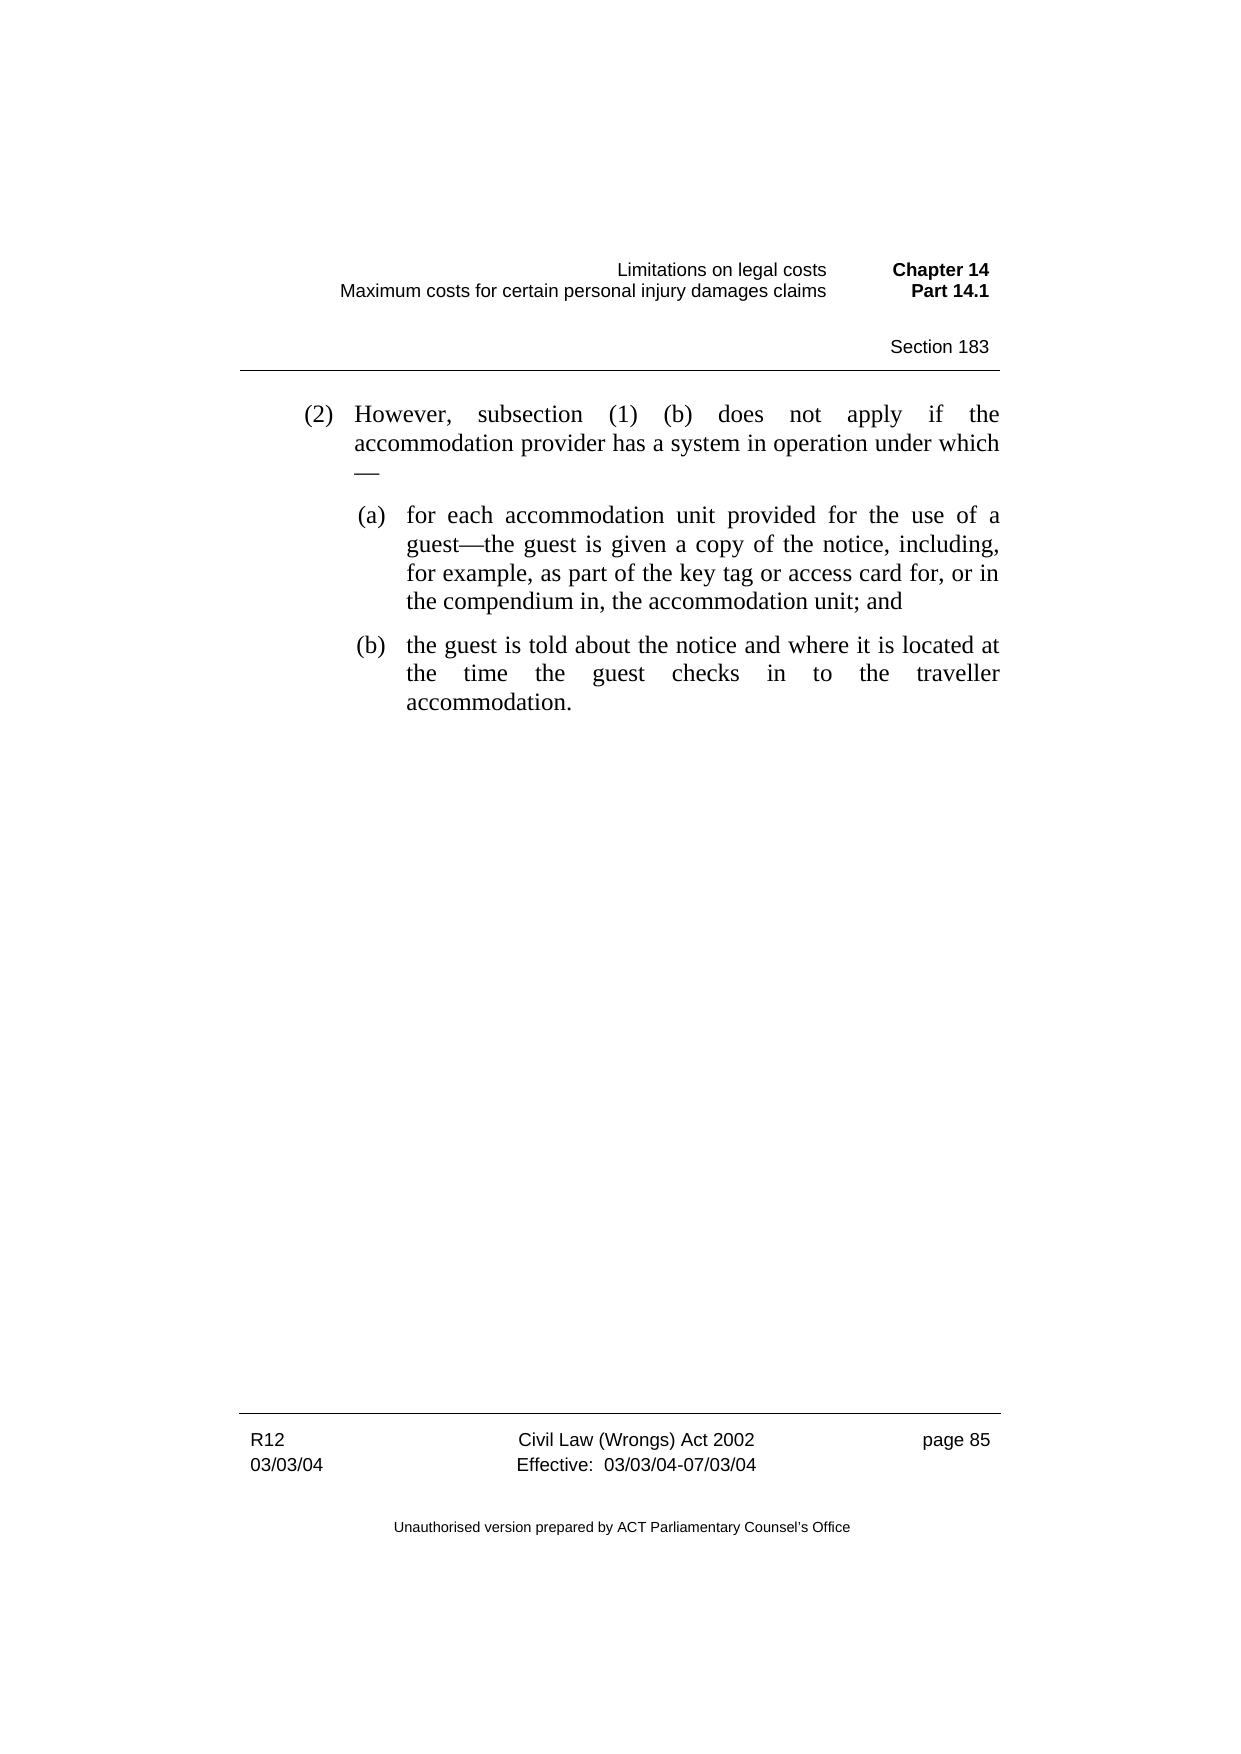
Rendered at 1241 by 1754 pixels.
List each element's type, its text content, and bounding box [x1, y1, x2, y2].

text (a) for each accommodation unit provided for the use of a guest—the guest is given a copy of the notice, including, for example, as part of the key tag or access card for, or in the compendium in, the accommodation unit; and [239, 500, 1001, 615]
text (2) However, subsection (1) (b) does not apply if the accommodation provider has a system in operation under which— [239, 399, 1001, 486]
text (b) the guest is told about the notice and where it is located at the time the guest checks in to the traveller accommodation. [239, 630, 1001, 716]
